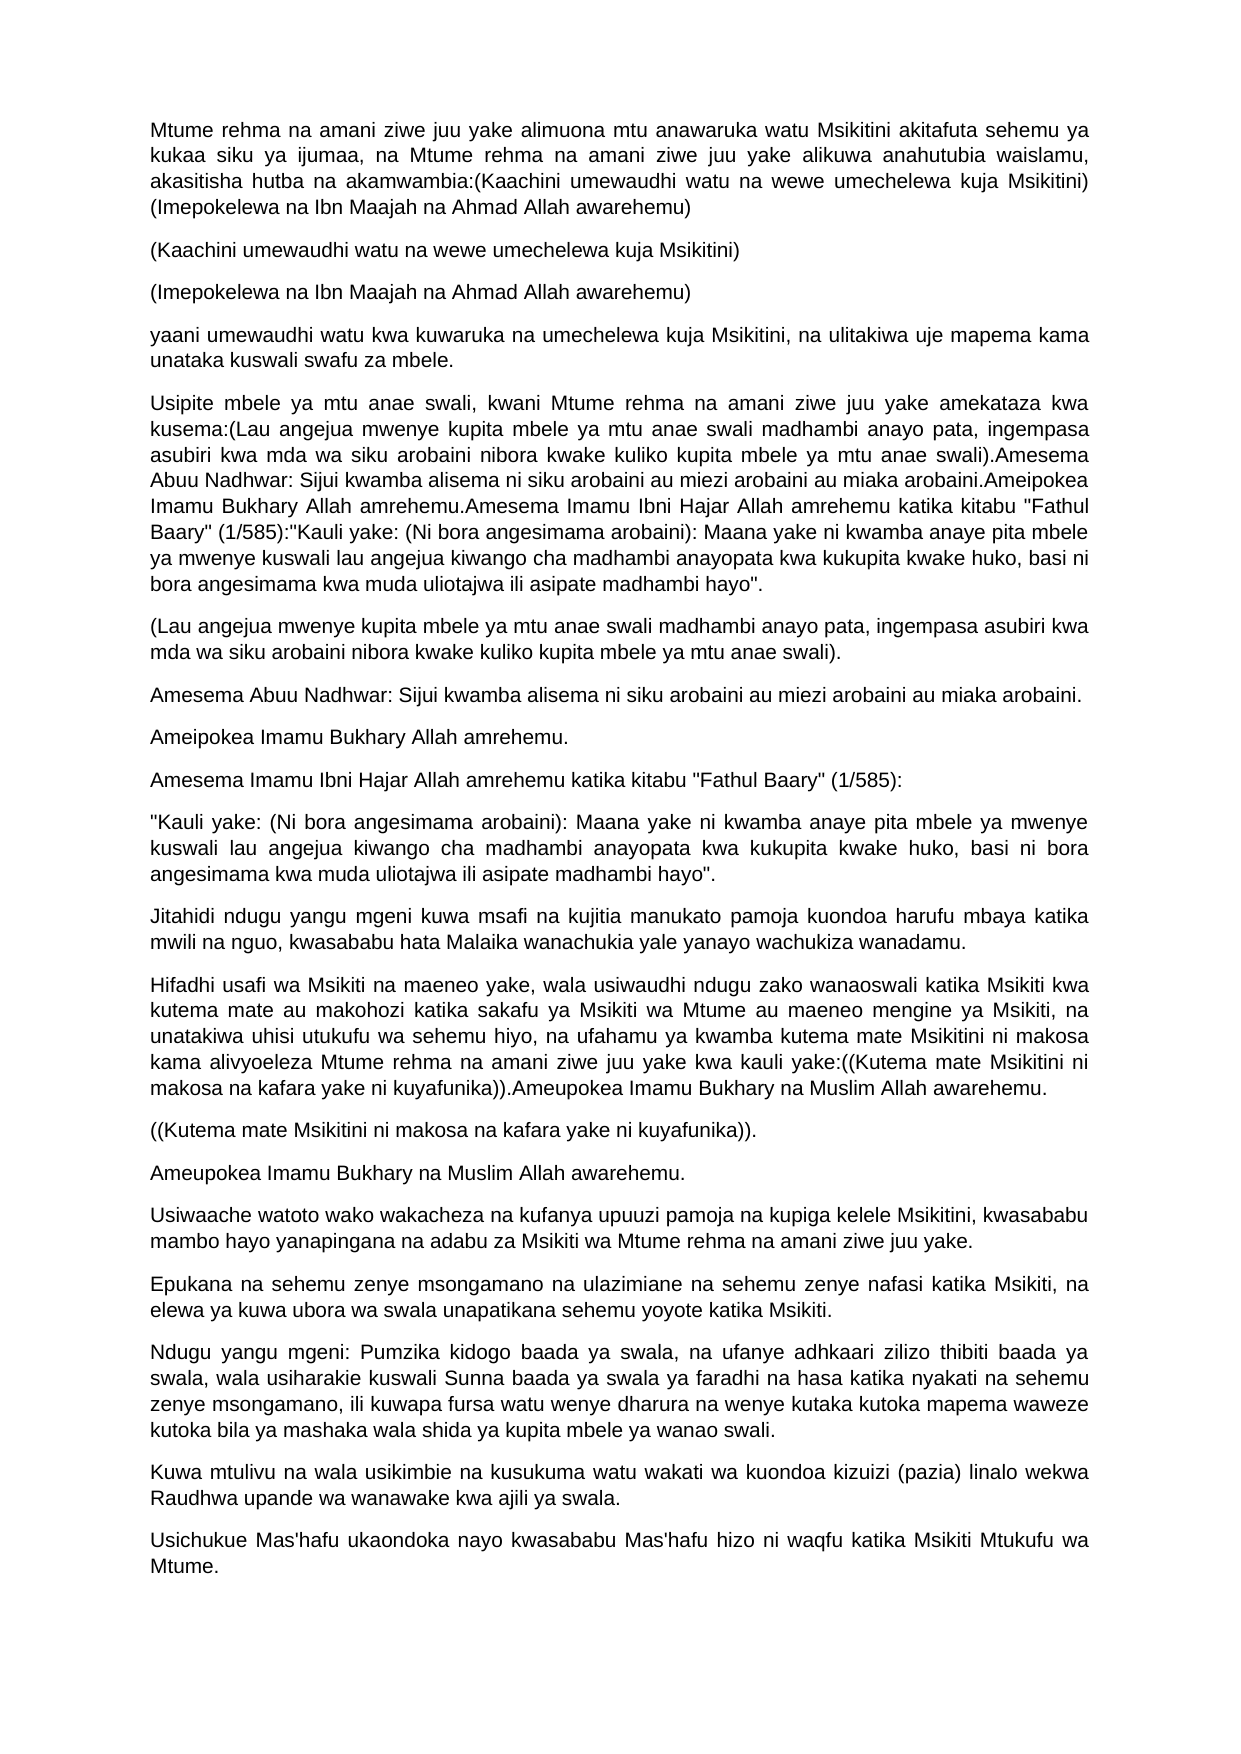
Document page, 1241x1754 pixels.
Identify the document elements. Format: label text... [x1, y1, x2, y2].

text Ameipokea Imamu Bukhary Allah amrehemu. [150, 725, 1090, 749]
text Ameupokea Imamu Bukhary na Muslim Allah awarehemu. [150, 1161, 1090, 1185]
text Kuwa mtulivu na wala usikimbie na kusukuma watu wakati wa kuondoa kizuizi (pazia) linalo wekwa Raudhwa upande wa wanawake kwa ajili ya swala. [150, 1460, 1090, 1510]
text (Kaachini umewaudhi watu na wewe umechelewa kuja Msikitini) [150, 237, 1090, 261]
text (Imepokelewa na Ibn Maajah na Ahmad Allah awarehemu) [150, 280, 1090, 304]
text Epukana na sehemu zenye msongamano na ulazimiane na sehemu zenye nafasi katika Msikiti, na elewa ya kuwa ubora wa swala unapatikana sehemu yoyote katika Msikiti. [150, 1272, 1090, 1321]
text Jitahidi ndugu yangu mgeni kuwa msafi na kujitia manukato pamoja kuondoa harufu mbaya katika mwili na nguo, kwasababu hata Malaika wanachukia yale yanayo wachukiza wanadamu. [150, 904, 1090, 954]
text Usichukue Mas'hafu ukaondoka nayo kwasababu Mas'hafu hizo ni waqfu katika Msikiti Mtukufu wa Mtume. [150, 1528, 1090, 1578]
text Usipite mbele ya mtu anae swali, kwani Mtume rehma na amani ziwe juu yake amekataza kwa kusema:(Lau angejua mwenye kupita mbele ya mtu anae swali madhambi anayo pata, ingempasa asubiri kwa mda wa siku arobaini nibora kwake kuliko kupita mbele ya mtu anae swali).Amesema Abuu Nadhwar: Sijui kwamba alisema ni siku arobaini au miezi arobaini au miaka arobaini.Ameipokea Imamu Bukhary Allah amrehemu.Amesema Imamu Ibni Hajar Allah amrehemu katika kitabu "Fathul Baary" (1/585):"Kauli yake: (Ni bora angesimama arobaini): Maana yake ni kwamba anaye pita mbele ya mwenye kuswali lau angejua kiwango cha madhambi anayopata kwa kukupita kwake huko, basi ni bora angesimama kwa muda uliotajwa ili asipate madhambi hayo". [150, 391, 1090, 596]
text yaani umewaudhi watu kwa kuwaruka na umechelewa kuja Msikitini, na ulitakiwa uje mapema kama unataka kuswali swafu za mbele. [150, 322, 1090, 372]
text Mtume rehma na amani ziwe juu yake alimuona mtu anawaruka watu Msikitini akitafuta sehemu ya kukaa siku ya ijumaa, na Mtume rehma na amani ziwe juu yake alikuwa anahutubia waislamu, akasitisha hutba na akamwambia:(Kaachini umewaudhi watu na wewe umechelewa kuja Msikitini)(Imepokelewa na Ibn Maajah na Ahmad Allah awarehemu) [150, 117, 1090, 219]
text (Lau angejua mwenye kupita mbele ya mtu anae swali madhambi anayo pata, ingempasa asubiri kwa mda wa siku arobaini nibora kwake kuliko kupita mbele ya mtu anae swali). [150, 614, 1090, 664]
text Usiwaache watoto wako wakacheza na kufanya upuuzi pamoja na kupiga kelele Msikitini, kwasababu mambo hayo yanapingana na adabu za Msikiti wa Mtume rehma na amani ziwe juu yake. [150, 1203, 1090, 1253]
text ((Kutema mate Msikitini ni makosa na kafara yake ni kuyafunika)). [150, 1118, 1090, 1142]
text Amesema Imamu Ibni Hajar Allah amrehemu katika kitabu "Fathul Baary" (1/585): [150, 767, 1090, 791]
text Amesema Abuu Nadhwar: Sijui kwamba alisema ni siku arobaini au miezi arobaini au miaka arobaini. [150, 682, 1090, 706]
text Ndugu yangu mgeni: Pumzika kidogo baada ya swala, na ufanye adhkaari zilizo thibiti baada ya swala, wala usiharakie kuswali Sunna baada ya swala ya faradhi na hasa katika nyakati na sehemu zenye msongamano, ili kuwapa fursa watu wenye dharura na wenye kutaka kutoka mapema waweze kutoka bila ya mashaka wala shida ya kupita mbele ya wanao swali. [150, 1340, 1090, 1441]
text "Kauli yake: (Ni bora angesimama arobaini): Maana yake ni kwamba anaye pita mbele ya mwenye kuswali lau angejua kiwango cha madhambi anayopata kwa kukupita kwake huko, basi ni bora angesimama kwa muda uliotajwa ili asipate madhambi hayo". [150, 810, 1090, 886]
text Hifadhi usafi wa Msikiti na maeneo yake, wala usiwaudhi ndugu zako wanaoswali katika Msikiti kwa kutema mate au makohozi katika sakafu ya Msikiti wa Mtume au maeneo mengine ya Msikiti, na unatakiwa uhisi utukufu wa sehemu hiyo, na ufahamu ya kwamba kutema mate Msikitini ni makosa kama alivyoeleza Mtume rehma na amani ziwe juu yake kwa kauli yake:((Kutema mate Msikitini ni makosa na kafara yake ni kuyafunika)).Ameupokea Imamu Bukhary na Muslim Allah awarehemu. [150, 972, 1090, 1100]
